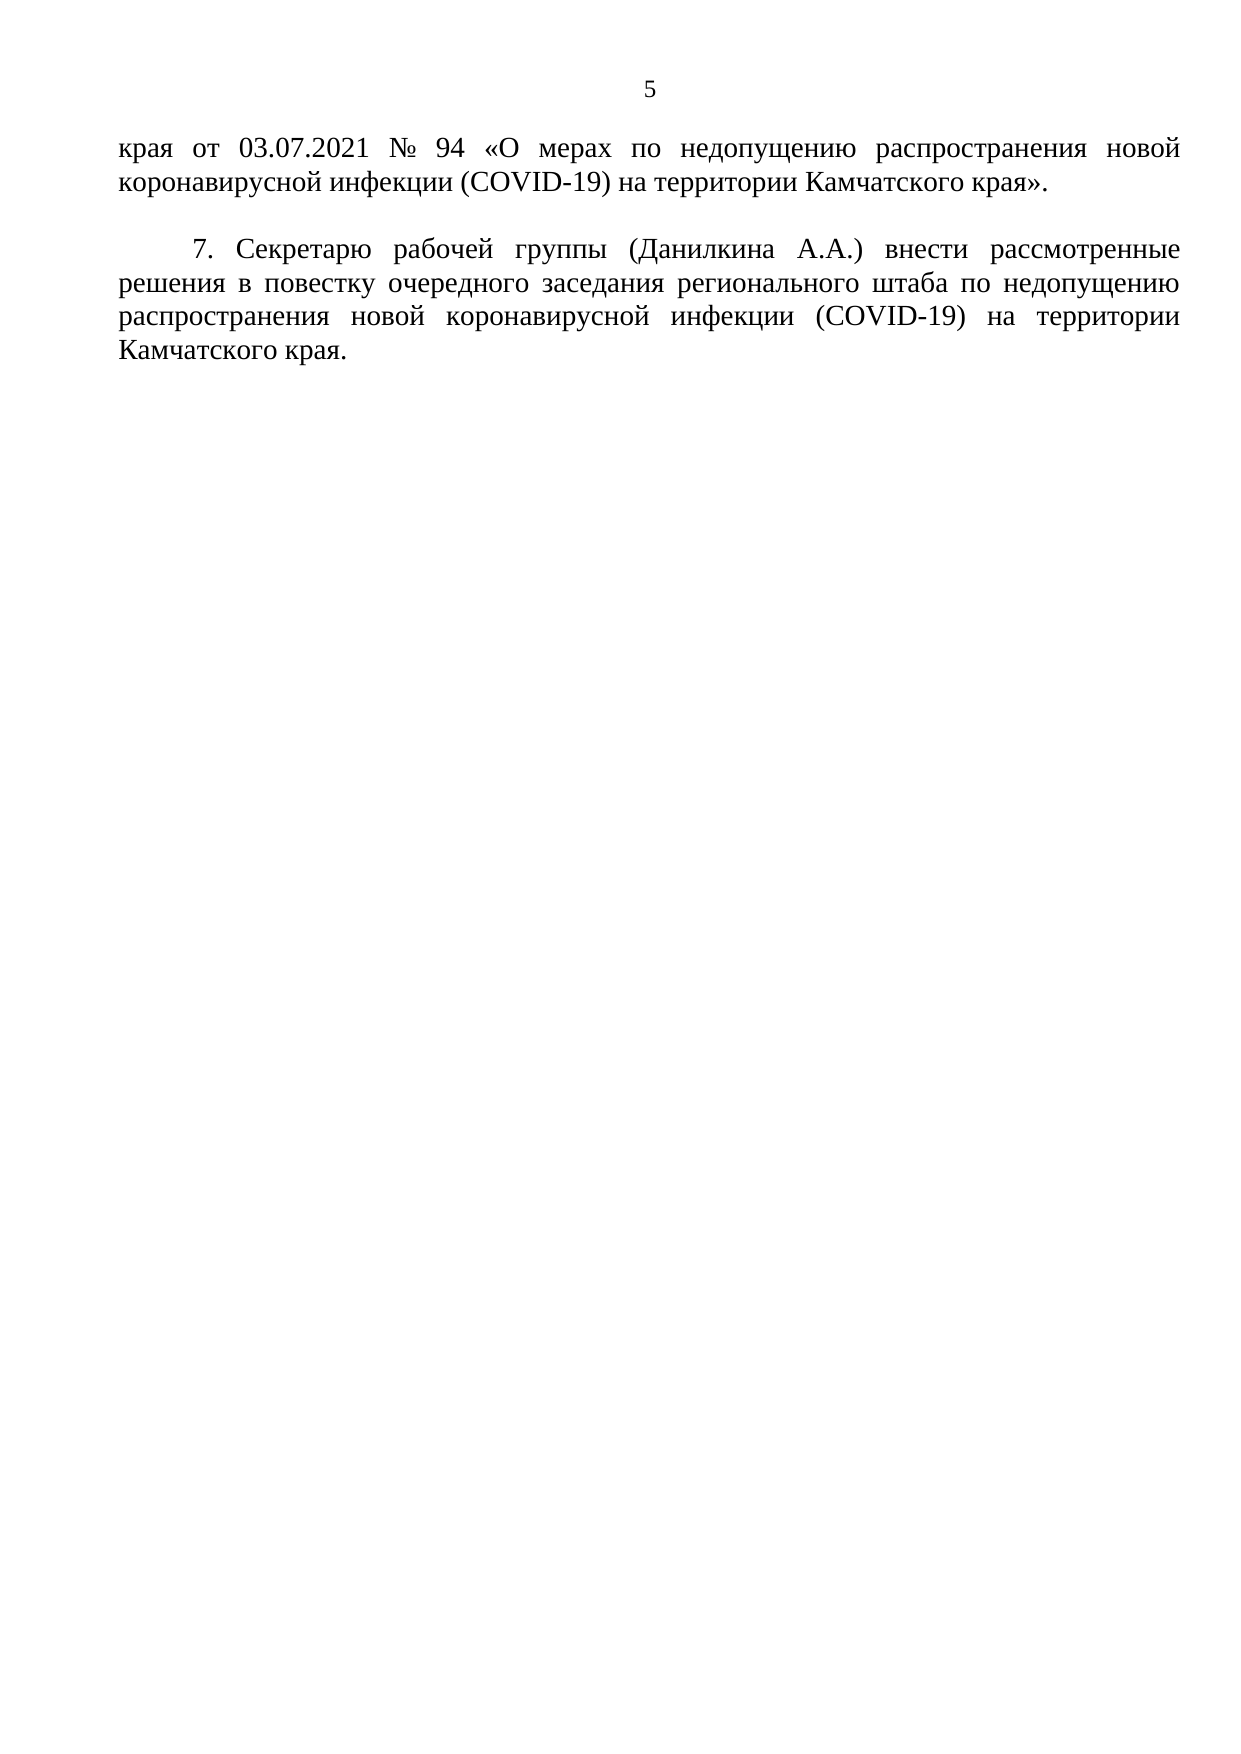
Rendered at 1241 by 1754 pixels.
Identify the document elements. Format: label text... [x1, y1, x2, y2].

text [118, 131, 1181, 198]
text 7. Секретарю рабочей группы (Данилкина А.А.) внести рассмотренные решения в повестку очередного заседания регионального штаба по недопущению распространения новой коронавирусной инфекции (COVID-19) на территории Камчатского края. [118, 231, 1181, 365]
